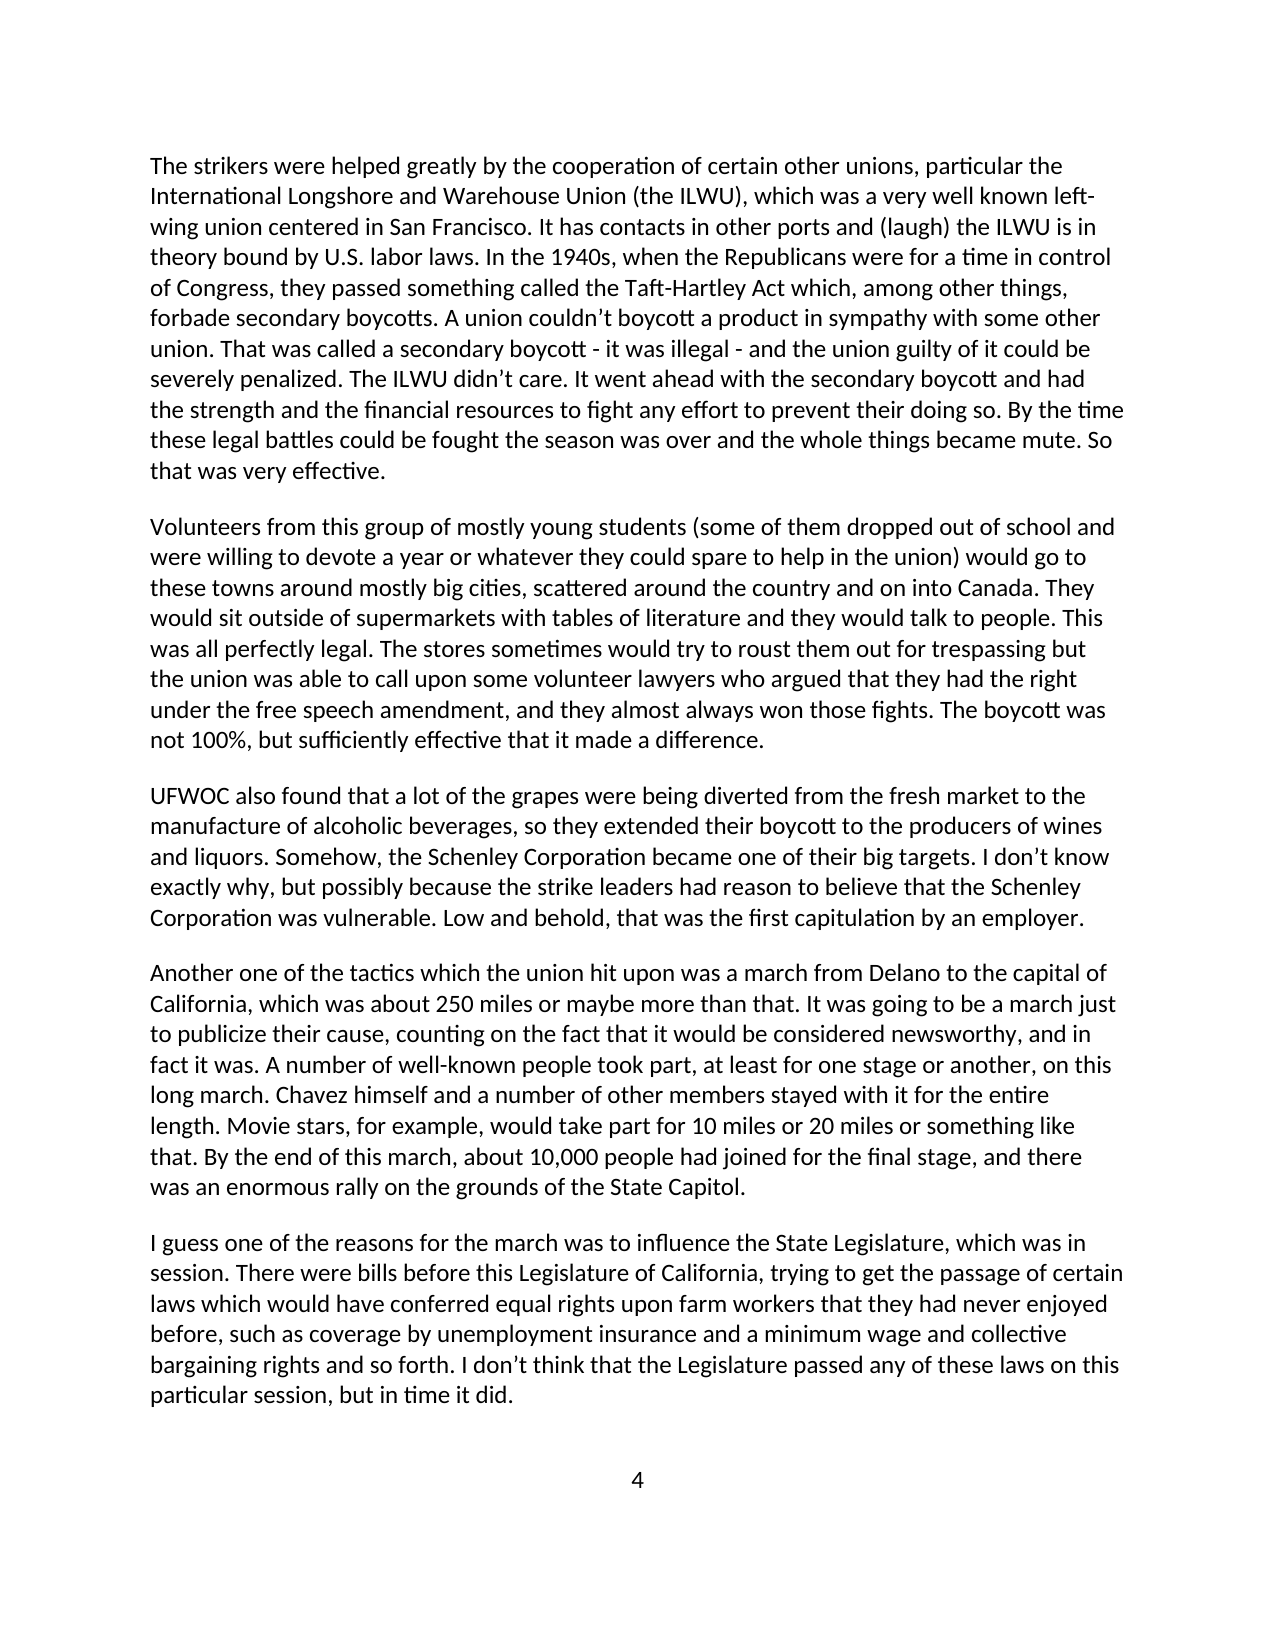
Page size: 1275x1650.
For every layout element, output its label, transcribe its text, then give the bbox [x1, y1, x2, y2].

text Another one of the tactics which the union hit upon was a march from Delano to the capital of California, which was about 250 miles or maybe more than that. It was going to be a march just to publicize their cause, counting on the fact that it would be considered newsworthy, and in fact it was. A number of well-known people took part, at least for one stage or another, on this long march. Chavez himself and a number of other members stayed with it for the entire length. Movie stars, for example, would take part for 10 miles or 20 miles or something like that. By the end of this march, about 10,000 people had joined for the final stage, and there was an enormous rally on the grounds of the State Capitol. [150, 957, 1125, 1202]
text The strikers were helped greatly by the cooperation of certain other unions, particular the International Longshore and Warehouse Union (the ILWU), which was a very well known left-wing union centered in San Francisco. It has contacts in other ports and (laugh) the ILWU is in theory bound by U.S. labor laws. In the 1940s, when the Republicans were for a time in control of Congress, they passed something called the Taft-Hartley Act which, among other things, forbade secondary boycotts. A union couldn’t boycott a product in sympathy with some other union. That was called a secondary boycott - it was illegal - and the union guilty of it could be severely penalized. The ILWU didn’t care. It went ahead with the secondary boycott and had the strength and the financial resources to fight any effort to prevent their doing so. By the time these legal battles could be fought the season was over and the whole things became mute. So that was very effective. [150, 150, 1125, 486]
text Volunteers from this group of mostly young students (some of them dropped out of school and were willing to devote a year or whatever they could spare to help in the union) would go to these towns around mostly big cities, scattered around the country and on into Canada. They would sit outside of supermarkets with tables of literature and they would talk to people. This was all perfectly legal. The stores sometimes would try to roust them out for trespassing but the union was able to call upon some volunteer lawyers who argued that they had the right under the free speech amendment, and they almost always won those fights. The boycott was not 100%, but sufficiently effective that it made a difference. [150, 511, 1125, 755]
text I guess one of the reasons for the march was to influence the State Legislature, which was in session. There were bills before this Legislature of California, trying to get the passage of certain laws which would have conferred equal rights upon farm workers that they had never enjoyed before, such as coverage by unemployment insurance and a minimum wage and collective bargaining rights and so forth. I don’t think that the Legislature passed any of these laws on this particular session, but in time it did. [150, 1227, 1125, 1410]
text UFWOC also found that a lot of the grapes were being diverted from the fresh market to the manufacture of alcoholic beverages, so they extended their boycott to the producers of wines and liquors. Somehow, the Schenley Corporation became one of their big targets. I don’t know exactly why, but possibly because the strike leaders had reason to believe that the Schenley Corporation was vulnerable. Low and behold, that was the first capitulation by an employer. [150, 780, 1125, 932]
